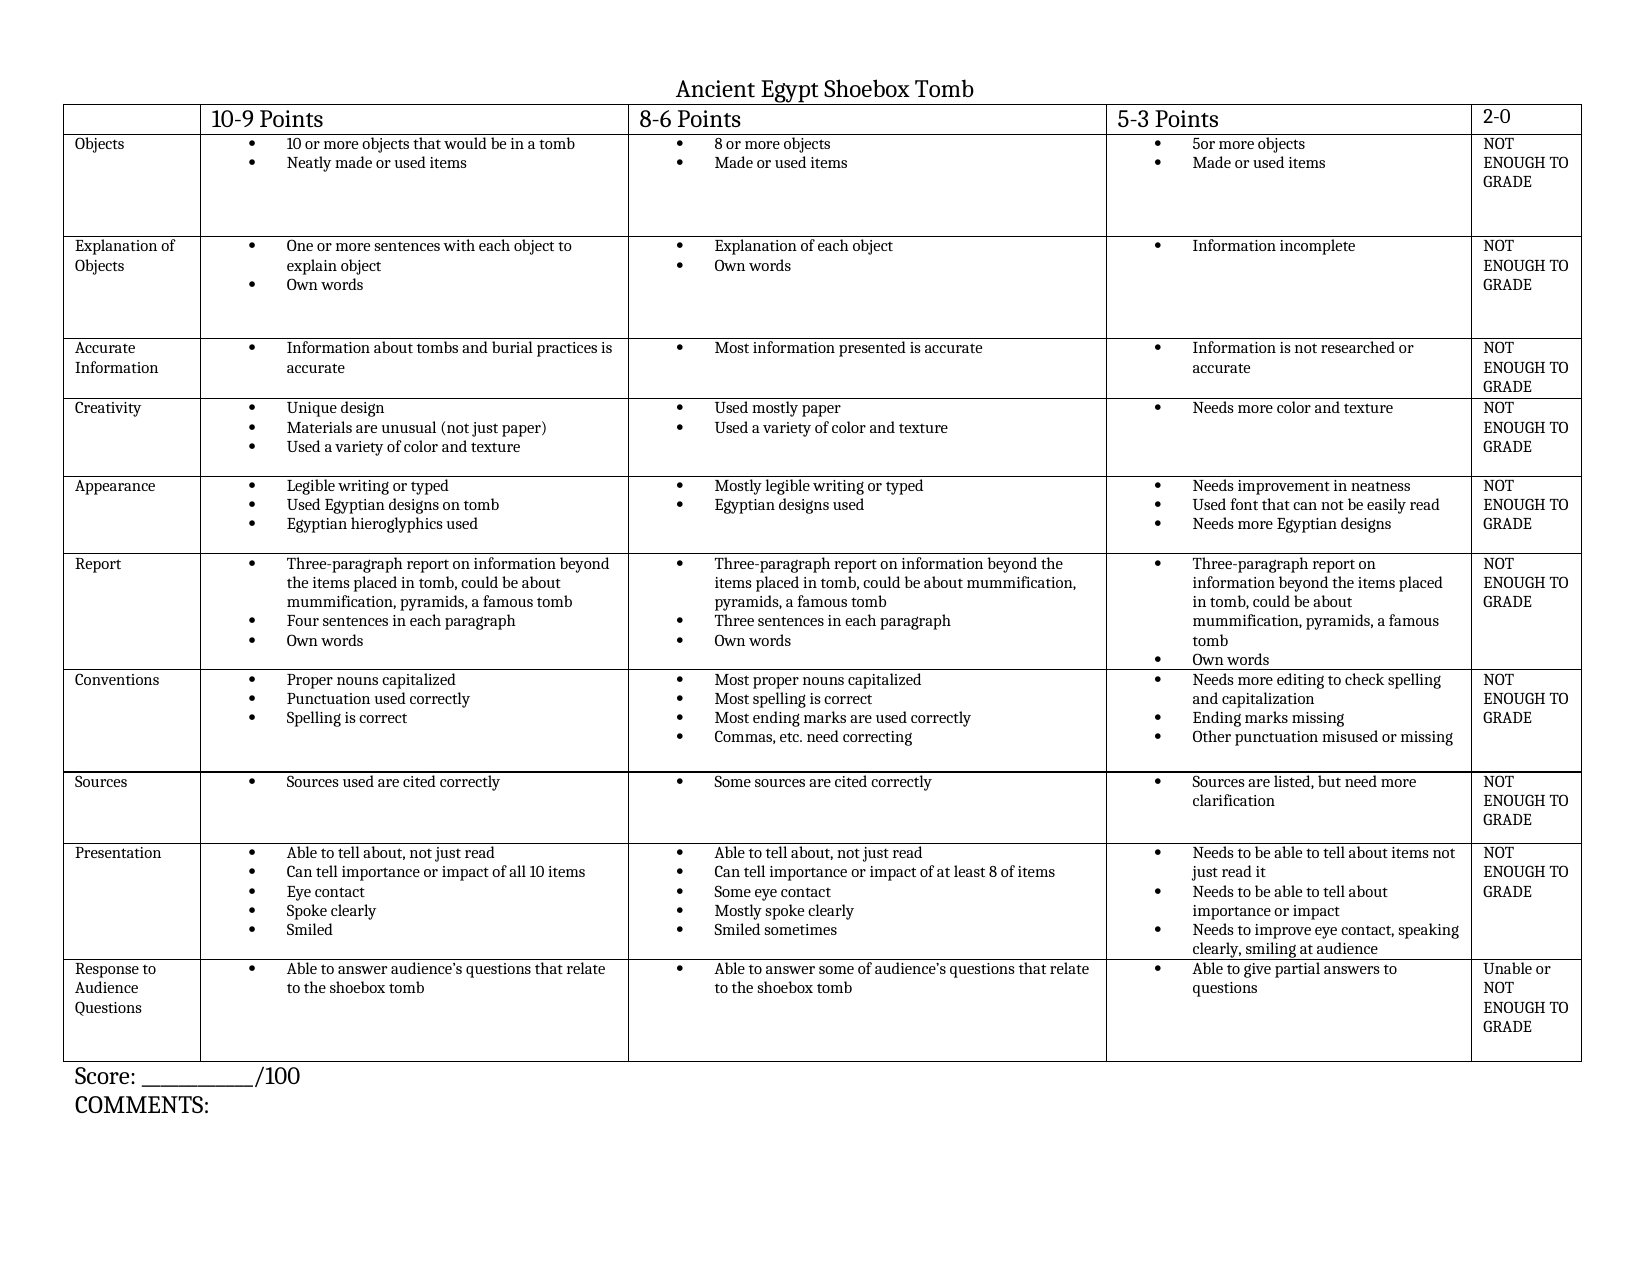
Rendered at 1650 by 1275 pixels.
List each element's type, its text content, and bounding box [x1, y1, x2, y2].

table_cell Sources [64, 773, 200, 843]
table_cell NOT ENOUGH TO GRADE [1472, 135, 1581, 236]
text Ancient Egypt Shoebox Tomb [75, 75, 1575, 104]
table_cell NOT ENOUGH TO GRADE [1472, 399, 1581, 476]
table_cell 5or more objects Made or used items [1107, 135, 1471, 236]
table_cell NOT ENOUGH TO GRADE [1472, 339, 1581, 398]
table_cell Information incomplete [1107, 237, 1471, 338]
table_cell Appearance [64, 477, 200, 553]
table_cell Needs to be able to tell about items not just read it Needs to be able to tell about importance or impact Needs to improve eye contact, speaking clearly, smiling at audience [1107, 844, 1471, 959]
table_cell Three-paragraph report on information beyond the items placed in tomb, could be about mummification, pyramids, a famous tomb Own words [1107, 554, 1471, 669]
text Score: ____________/100 [75, 1062, 1575, 1091]
table_cell Information is not researched or accurate [1107, 339, 1471, 398]
table_cell Able to tell about, not just read Can tell importance or impact of all 10 items Eye contact Spoke clearly Smiled [201, 844, 628, 959]
table_cell Objects [64, 135, 200, 236]
table_cell NOT ENOUGH TO GRADE [1472, 773, 1581, 843]
table_cell Mostly legible writing or typed Egyptian designs used [629, 477, 1106, 553]
table_cell Report [64, 554, 200, 669]
table_cell Needs improvement in neatness Used font that can not be easily read Needs more Egyptian designs [1107, 477, 1471, 553]
table_cell Used mostly paper Used a variety of color and texture [629, 399, 1106, 476]
table_cell Response to Audience Questions [64, 960, 200, 1061]
table_cell NOT ENOUGH TO GRADE [1472, 554, 1581, 669]
table_cell Able to answer some of audience’s questions that relate to the shoebox tomb [629, 960, 1106, 1061]
table_cell Creativity [64, 399, 200, 476]
table_header 8-6 Points [629, 105, 1106, 133]
table_header 10-9 Points [201, 105, 628, 133]
table_cell Presentation [64, 844, 200, 959]
table_cell Explanation of Objects [64, 237, 200, 338]
table_cell Proper nouns capitalized Punctuation used correctly Spelling is correct [201, 670, 628, 771]
table_cell Information about tombs and burial practices is accurate [201, 339, 628, 398]
table_cell 10 or more objects that would be in a tomb Neatly made or used items [201, 135, 628, 236]
table_cell NOT ENOUGH TO GRADE [1472, 477, 1581, 553]
table_header [64, 105, 200, 133]
text COMMENTS: [75, 1091, 1575, 1119]
table_cell Legible writing or typed Used Egyptian designs on tomb Egyptian hieroglyphics used [201, 477, 628, 553]
table_cell Able to tell about, not just read Can tell importance or impact of at least 8 of items Some eye contact Mostly spoke clearly Smiled sometimes [629, 844, 1106, 959]
table_cell NOT ENOUGH TO GRADE [1472, 237, 1581, 338]
table_cell Sources used are cited correctly [201, 773, 628, 843]
table_cell Some sources are cited correctly [629, 773, 1106, 843]
table_cell NOT ENOUGH TO GRADE [1472, 670, 1581, 771]
table_cell Conventions [64, 670, 200, 771]
table_cell Unable or NOT ENOUGH TO GRADE [1472, 960, 1581, 1061]
table_cell One or more sentences with each object to explain object Own words [201, 237, 628, 338]
table_cell Unique design Materials are unusual (not just paper) Used a variety of color and texture [201, 399, 628, 476]
table_cell Three-paragraph report on information beyond the items placed in tomb, could be about mummification, pyramids, a famous tomb Four sentences in each paragraph Own words [201, 554, 628, 669]
table_header 2-0 [1472, 105, 1581, 133]
table_cell Accurate Information [64, 339, 200, 398]
table_cell Needs more color and texture [1107, 399, 1471, 476]
table_cell Most proper nouns capitalized Most spelling is correct Most ending marks are used correctly Commas, etc. need correcting [629, 670, 1106, 771]
table_cell Able to give partial answers to questions [1107, 960, 1471, 1061]
table_cell Able to answer audience’s questions that relate to the shoebox tomb [201, 960, 628, 1061]
table_cell 8 or more objects Made or used items [629, 135, 1106, 236]
table_cell Needs more editing to check spelling and capitalization Ending marks missing Other punctuation misused or missing [1107, 670, 1471, 771]
table_cell Most information presented is accurate [629, 339, 1106, 398]
table_header 5-3 Points [1107, 105, 1471, 133]
table_cell Explanation of each object Own words [629, 237, 1106, 338]
table_cell Sources are listed, but need more clarification [1107, 773, 1471, 843]
table_cell Three-paragraph report on information beyond the items placed in tomb, could be about mummification, pyramids, a famous tomb Three sentences in each paragraph Own words [629, 554, 1106, 669]
table_cell NOT ENOUGH TO GRADE [1472, 844, 1581, 959]
